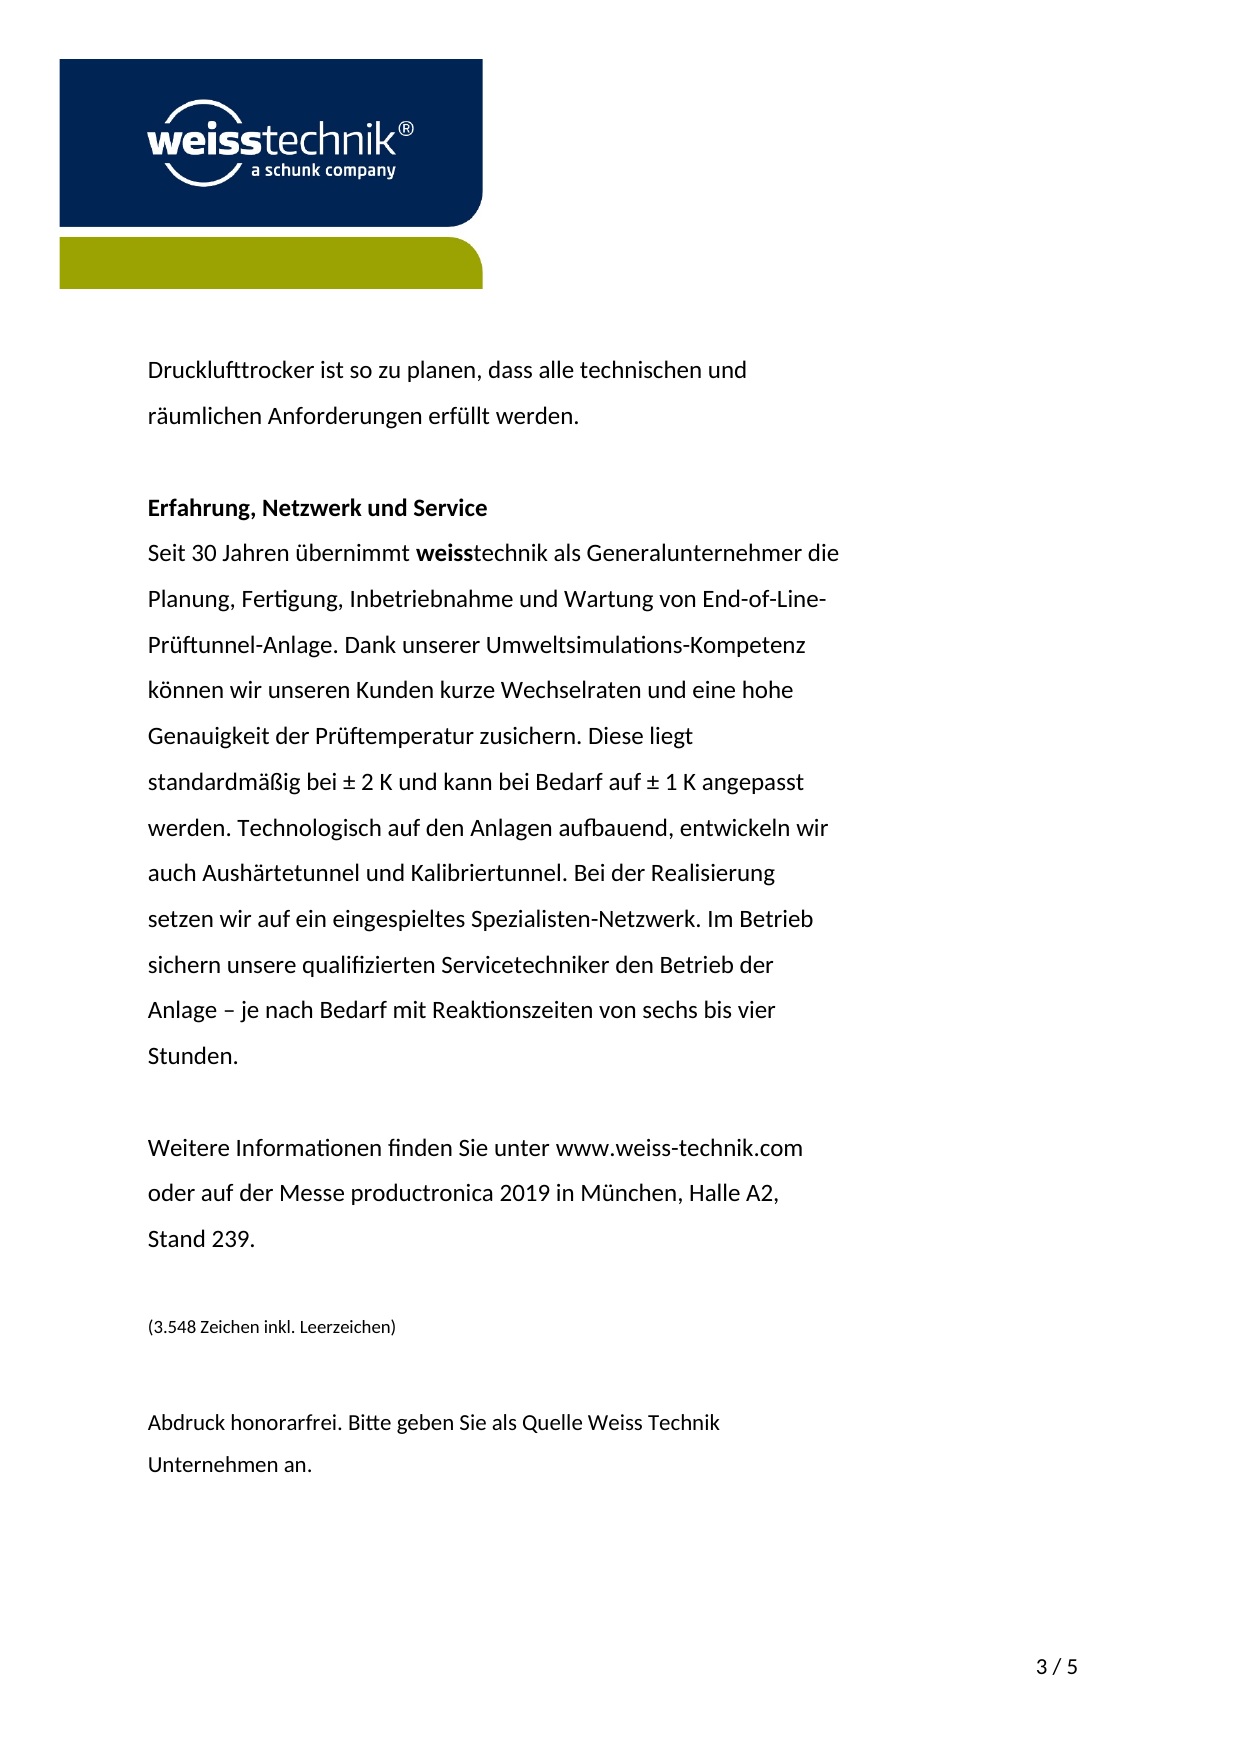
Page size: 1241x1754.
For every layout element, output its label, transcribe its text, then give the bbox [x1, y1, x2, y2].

text Abdruck honorarfrei. Bitte geben Sie als Quelle Weiss Technik Unternehmen an. [148, 1408, 842, 1478]
text Seit 30 Jahren übernimmt weisstechnik als Generalunternehmer die Planung, Fertigung, Inbetriebnahme und Wartung von End-of-Line-Prüftunnel-Anlage. Dank unserer Umweltsimulations-Kompetenz können wir unseren Kunden kurze Wechselraten und eine hohe Genauigkeit der Prüftemperatur zusichern. Diese liegt standardmäßig bei ± 2 K und kann bei Bedarf auf ± 1 K angepasst werden. Technologisch auf den Anlagen aufbauend, entwickeln wir auch Aushärtetunnel und Kalibriertunnel. Bei der Realisierung setzen wir auf ein eingespieltes Spezialisten-Netzwerk. Im Betrieb sichern unsere qualifizierten Servicetechniker den Betrieb der Anlage – je nach Bedarf mit Reaktionszeiten von sechs bis vier Stunden. [148, 537, 842, 1071]
picture [59, 59, 483, 289]
text Erfahrung, Netzwerk und Service [148, 492, 842, 522]
text (3.548 Zeichen inkl. Leerzeichen) [148, 1315, 842, 1338]
text Weitere Informationen finden Sie unter www.weiss-technik.com oder auf der Messe productronica 2019 in München, Halle A2, Stand 239. [148, 1132, 842, 1254]
